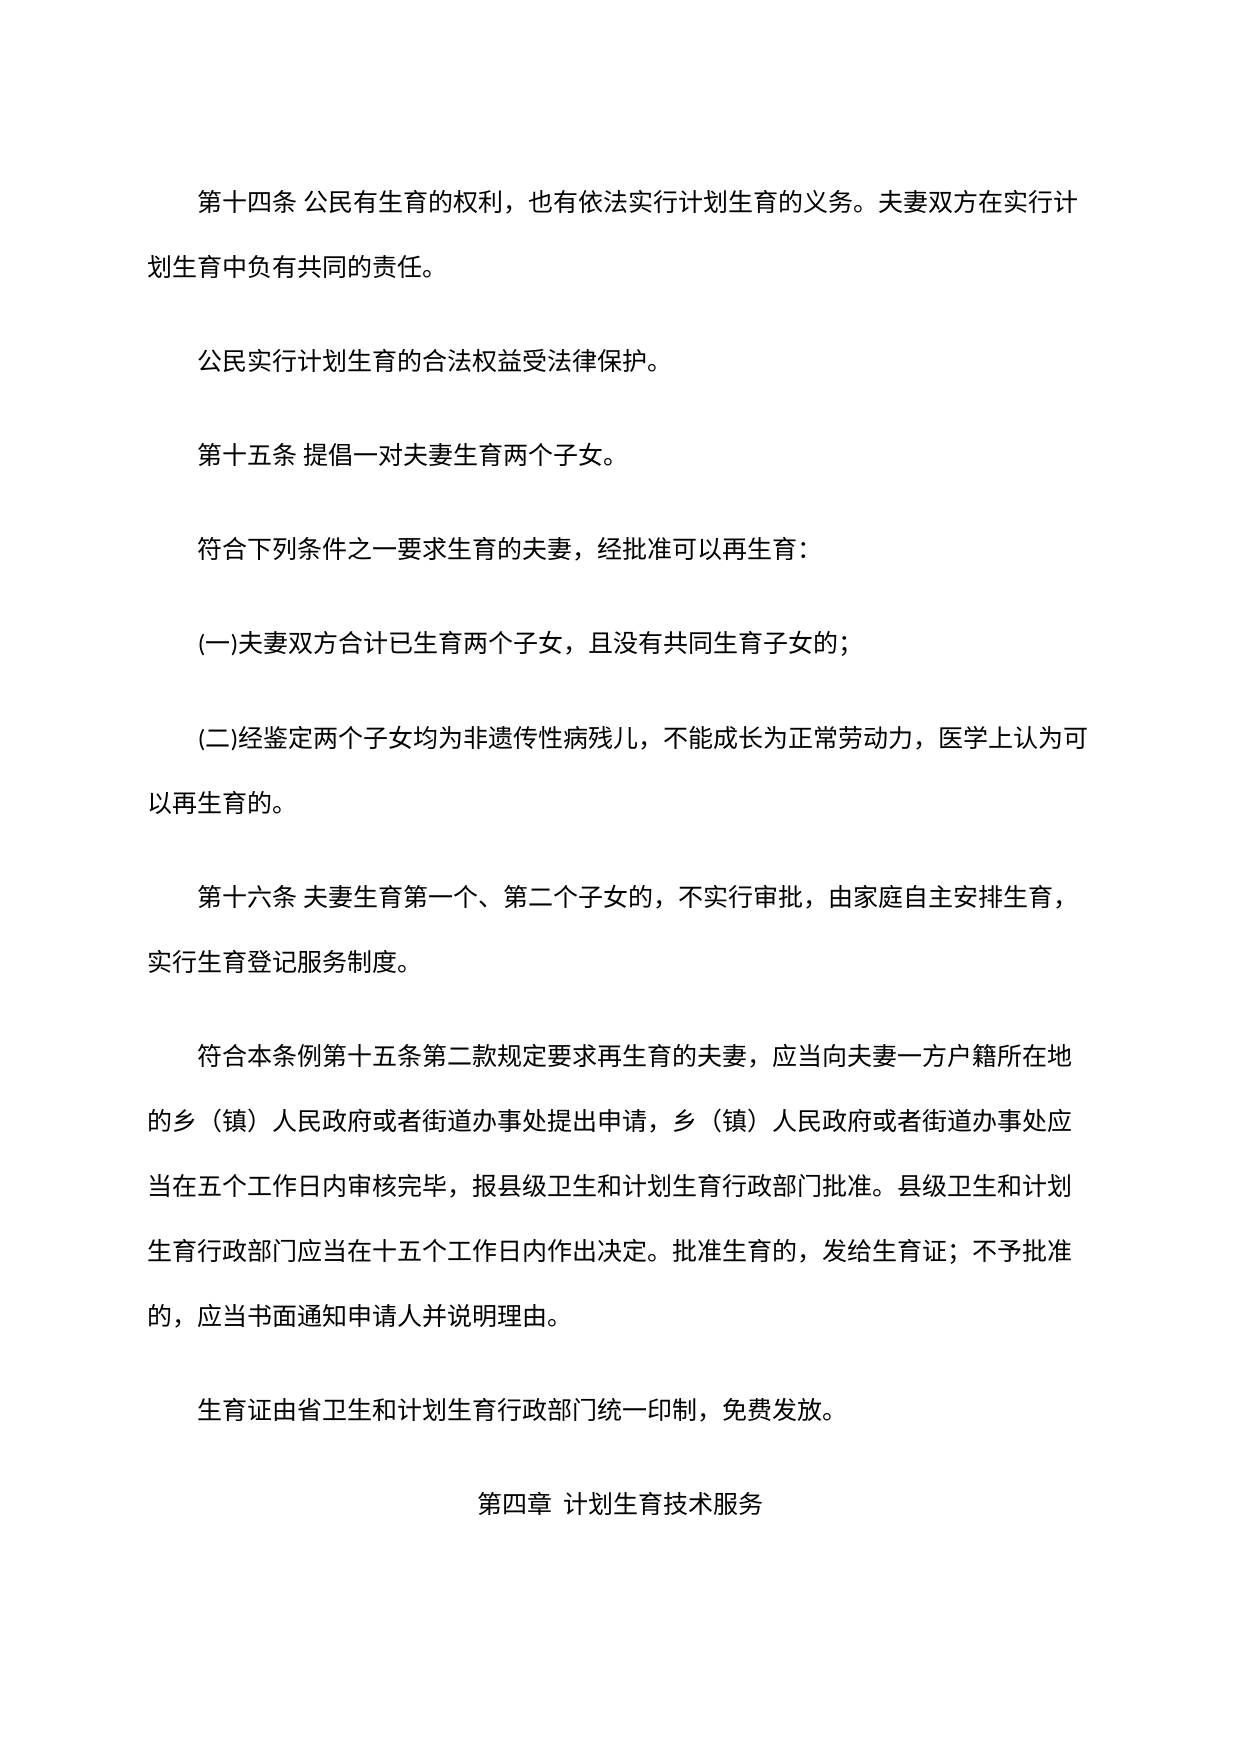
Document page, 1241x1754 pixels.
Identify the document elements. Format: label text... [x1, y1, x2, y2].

text 第十四条 公民有生育的权利，也有依法实行计划生育的义务。夫妻双方在实行计划生育中负有共同的责任。 [148, 168, 1092, 298]
text (二)经鉴定两个子女均为非遗传性病残儿，不能成长为正常劳动力，医学上认为可以再生育的。 [148, 704, 1092, 834]
text 第四章 计划生育技术服务 [148, 1470, 1092, 1535]
text 生育证由省卫生和计划生育行政部门统一印制，免费发放。 [148, 1376, 1092, 1441]
text 公民实行计划生育的合法权益受法律保护。 [148, 327, 1092, 392]
text 第十六条 夫妻生育第一个、第二个子女的，不实行审批，由家庭自主安排生育，实行生育登记服务制度。 [148, 863, 1092, 993]
text 第十五条 提倡一对夫妻生育两个子女。 [148, 421, 1092, 486]
text 符合下列条件之一要求生育的夫妻，经批准可以再生育： [148, 515, 1092, 580]
text 符合本条例第十五条第二款规定要求再生育的夫妻，应当向夫妻一方户籍所在地的乡（镇）人民政府或者街道办事处提出申请，乡（镇）人民政府或者街道办事处应当在五个工作日内审核完毕，报县级卫生和计划生育行政部门批准。县级卫生和计划生育行政部门应当在十五个工作日内作出决定。批准生育的，发给生育证；不予批准的，应当书面通知申请人并说明理由。 [148, 1022, 1092, 1347]
text (一)夫妻双方合计已生育两个子女，且没有共同生育子女的； [148, 609, 1092, 674]
